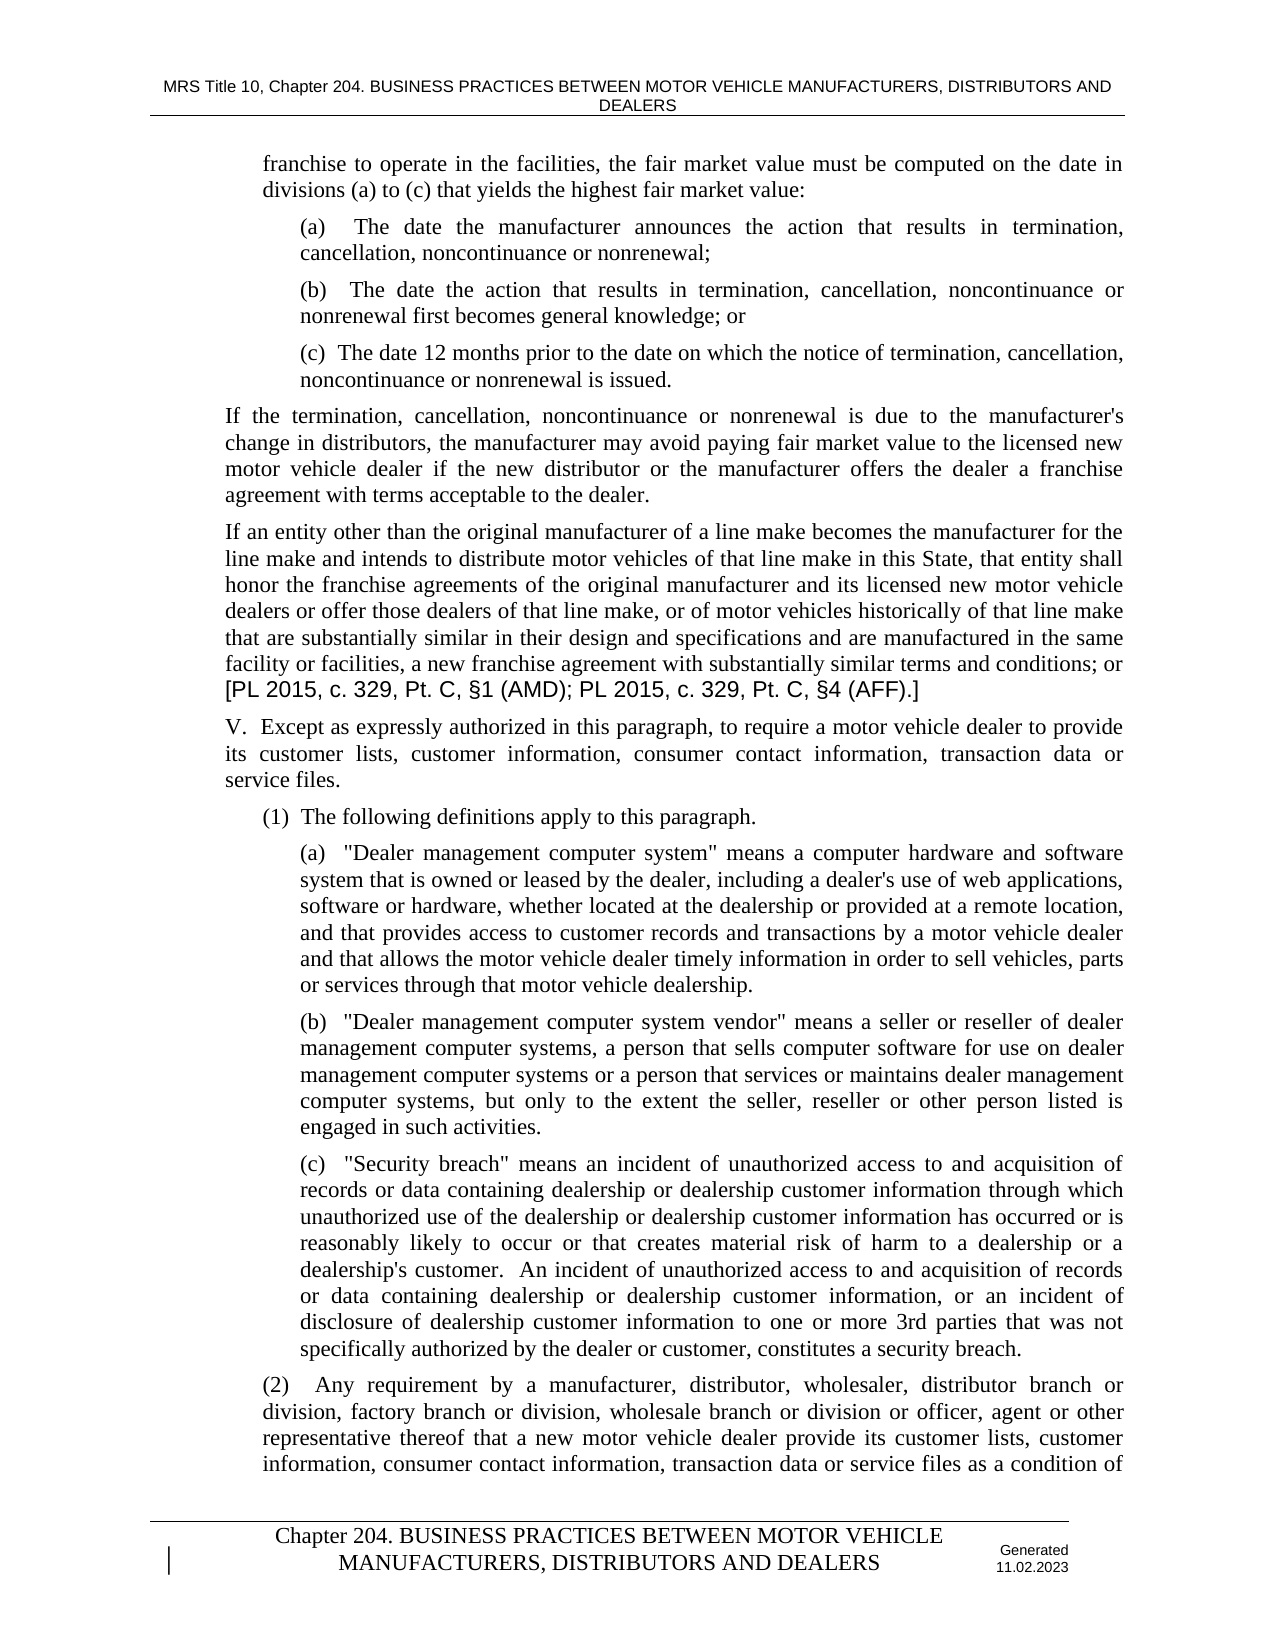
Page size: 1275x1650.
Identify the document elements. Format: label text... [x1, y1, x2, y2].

text (b) The date the action that results in termination, cancellation, noncontinuance or nonrenewal first becomes general knowledge; or [300, 276, 1125, 329]
text (c) "Security breach" means an incident of unauthorized access to and acquisition of records or data containing dealership or dealership customer information through which unauthorized use of the dealership or dealership customer information has occurred or is reasonably likely to occur or that creates material risk of harm to a dealership or a dealership's customer. An incident of unauthorized access to and acquisition of records or data containing dealership or dealership customer information, or an incident of disclosure of dealership customer information to one or more 3rd parties that was not specifically authorized by the dealer or customer, constitutes a security breach. [300, 1150, 1125, 1361]
text If an entity other than the original manufacturer of a line make becomes the manufacturer for the line make and intends to distribute motor vehicles of that line make in this State, that entity shall honor the franchise agreements of the original manufacturer and its licensed new motor vehicle dealers or offer those dealers of that line make, or of motor vehicles historically of that line make that are substantially similar in their design and specifications and are manufactured in the same facility or facilities, a new franchise agreement with substantially similar terms and conditions; or [PL 2015, c. 329, Pt. C, §1 (AMD); PL 2015, c. 329, Pt. C, §4 (AFF).] [225, 518, 1125, 703]
text V. Except as expressly authorized in this paragraph, to require a motor vehicle dealer to provide its customer lists, customer information, consumer contact information, transaction data or service files. [225, 713, 1125, 792]
text (a) The date the manufacturer announces the action that results in termination, cancellation, noncontinuance or nonrenewal; [300, 213, 1125, 266]
text (c) The date 12 months prior to the date on which the notice of termination, cancellation, noncontinuance or nonrenewal is issued. [300, 339, 1125, 392]
text (a) "Dealer management computer system" means a computer hardware and software system that is owned or leased by the dealer, including a dealer's use of web applications, software or hardware, whether located at the dealership or provided at a remote location, and that provides access to customer records and transactions by a motor vehicle dealer and that allows the motor vehicle dealer timely information in order to sell vehicles, parts or services through that motor vehicle dealership. [300, 839, 1125, 998]
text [262, 150, 1125, 203]
text If the termination, cancellation, noncontinuance or nonrenewal is due to the manufacturer's change in distributors, the manufacturer may avoid paying fair market value to the licensed new motor vehicle dealer if the new distributor or the manufacturer offers the dealer a franchise agreement with terms acceptable to the dealer. [225, 402, 1125, 508]
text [262, 1371, 1125, 1477]
text (b) "Dealer management computer system vendor" means a seller or reseller of dealer management computer systems, a person that sells computer software for use on dealer management computer systems or a person that services or maintains dealer management computer systems, but only to the extent the seller, reseller or other person listed is engaged in such activities. [300, 1008, 1125, 1140]
text (1) The following definitions apply to this paragraph. [262, 803, 1125, 829]
